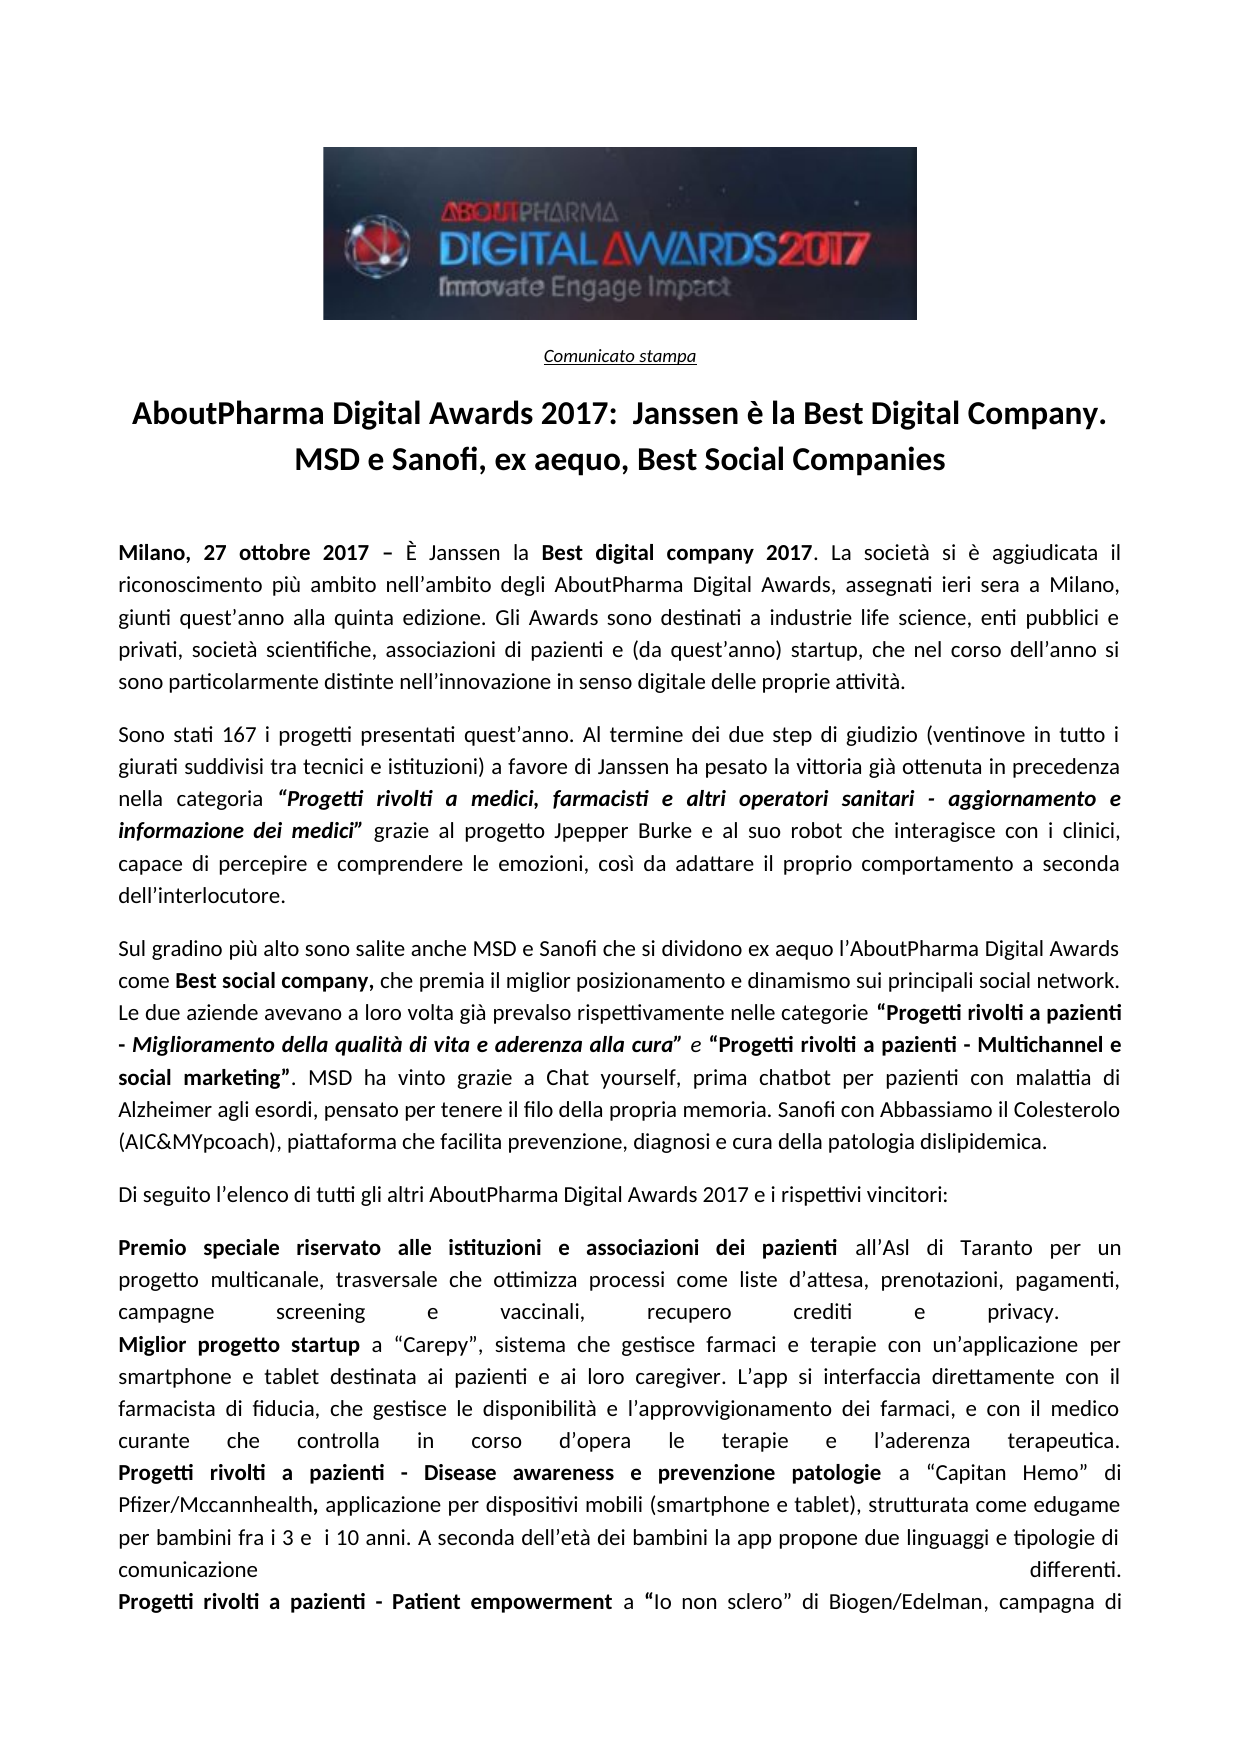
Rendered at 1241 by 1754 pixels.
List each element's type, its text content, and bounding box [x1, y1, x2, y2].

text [118, 1233, 1122, 1615]
text Milano, 27 ottobre 2017 – È Janssen la Best digital company 2017. La società si è aggiudicata il riconoscimento più ambito nell’ambito degli AboutPharma Digital Awards, assegnati ieri sera a Milano, giunti quest’anno alla quinta edizione. Gli Awards sono destinati a industrie life science, enti pubblici e privati, società scientifiche, associazioni di pazienti e (da quest’anno) startup, che nel corso dell’anno si sono particolarmente distinte nell’innovazione in senso digitale delle proprie attività. [118, 538, 1122, 695]
text Sul gradino più alto sono salite anche MSD e Sanofi che si dividono ex aequo l’AboutPharma Digital Awards come Best social company, che premia il miglior posizionamento e dinamismo sui principali social network. Le due aziende avevano a loro volta già prevalso rispettivamente nelle categorie “Progetti rivolti a pazienti - Miglioramento della qualità di vita e aderenza alla cura” e “Progetti rivolti a pazienti - Multichannel e social marketing”. MSD ha vinto grazie a Chat yourself, prima chatbot per pazienti con malattia di Alzheimer agli esordi, pensato per tenere il filo della propria memoria. Sanofi con Abbassiamo il Colesterolo (AIC&MYpcoach), piattaforma che facilita prevenzione, diagnosi e cura della patologia dislipidemica. [118, 934, 1122, 1155]
picture [323, 147, 917, 320]
text AboutPharma Digital Awards 2017: Janssen è la Best Digital Company. MSD e Sanofi, ex aequo, Best Social Companies [118, 392, 1122, 479]
text Di seguito l’elenco di tutti gli altri AboutPharma Digital Awards 2017 e i rispettivi vincitori: [118, 1180, 1122, 1208]
text Comunicato stampa [118, 344, 1122, 367]
text Sono stati 167 i progetti presentati quest’anno. Al termine dei due step di giudizio (ventinove in tutto i giurati suddivisi tra tecnici e istituzioni) a favore di Janssen ha pesato la vittoria già ottenuta in precedenza nella categoria “Progetti rivolti a medici, farmacisti e altri operatori sanitari - aggiornamento e informazione dei medici” grazie al progetto Jpepper Burke e al suo robot che interagisce con i clinici, capace di percepire e comprendere le emozioni, così da adattare il proprio comportamento a seconda dell’interlocutore. [118, 720, 1122, 909]
